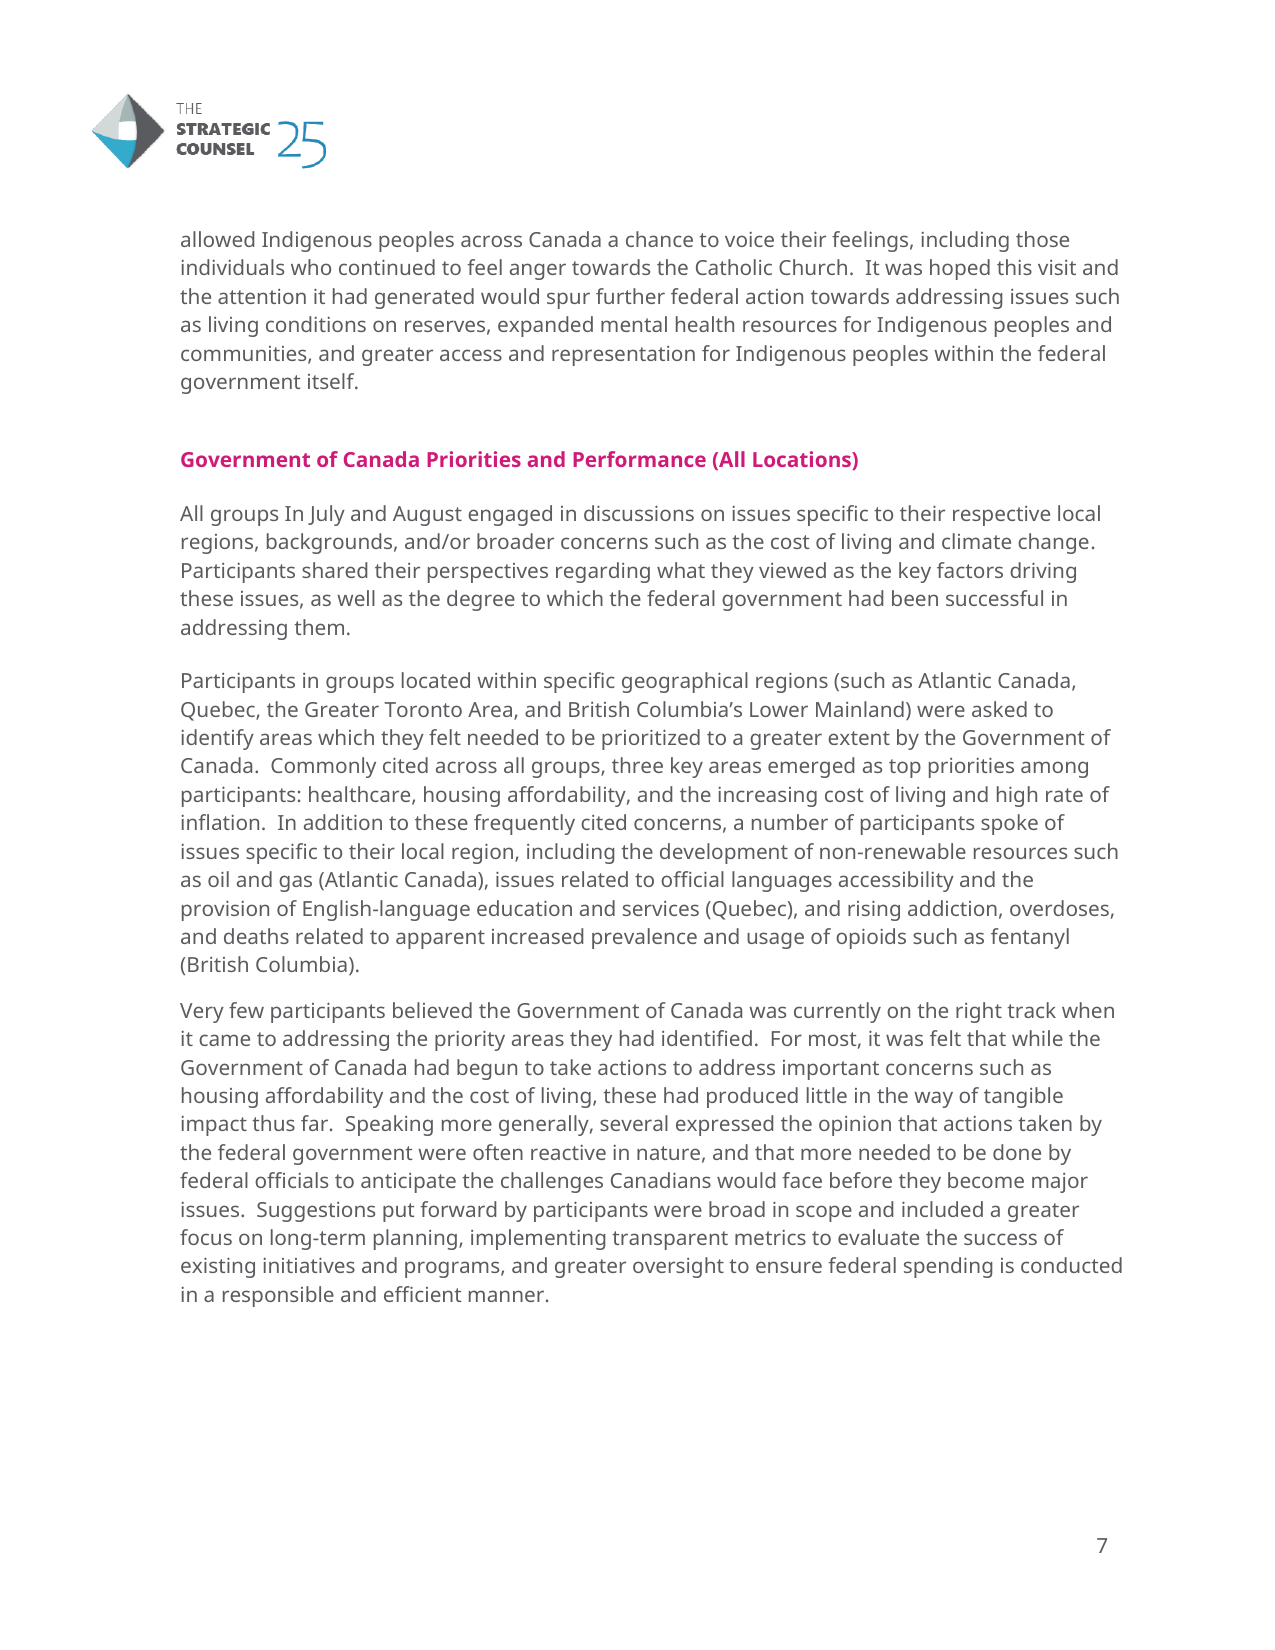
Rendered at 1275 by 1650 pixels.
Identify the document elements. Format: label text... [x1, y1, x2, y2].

text Very few participants believed the Government of Canada was currently on the right track when it came to addressing the priority areas they had identified. For most, it was felt that while the Government of Canada had begun to take actions to address important concerns such as housing affordability and the cost of living, these had produced little in the way of tangible impact thus far. Speaking more generally, several expressed the opinion that actions taken by the federal government were often reactive in nature, and that more needed to be done by federal officials to anticipate the challenges Canadians would face before they become major issues. Suggestions put forward by participants were broad in scope and included a greater focus on long-term planning, implementing transparent metrics to evaluate the success of existing initiatives and programs, and greater oversight to ensure federal spending is conducted in a responsible and efficient manner. [180, 996, 1125, 1308]
text Participants in groups located within specific geographical regions (such as Atlantic Canada, Quebec, the Greater Toronto Area, and British Columbia’s Lower Mainland) were asked to identify areas which they felt needed to be prioritized to a greater extent by the Government of Canada. Commonly cited across all groups, three key areas emerged as top priorities among participants: healthcare, housing affordability, and the increasing cost of living and high rate of inflation. In addition to these frequently cited concerns, a number of participants spoke of issues specific to their local region, including the development of non-renewable resources such as oil and gas (Atlantic Canada), issues related to official languages accessibility and the provision of English-language education and services (Quebec), and rising addiction, overdoses, and deaths related to apparent increased prevalence and usage of opioids such as fentanyl (British Columbia). [180, 666, 1125, 979]
text All groups In July and August engaged in discussions on issues specific to their respective local regions, backgrounds, and/or broader concerns such as the cost of living and climate change. Participants shared their perspectives regarding what they viewed as the key factors driving these issues, as well as the degree to which the federal government had been successful in addressing them. [180, 499, 1125, 641]
subtitle Government of Canada Priorities and Performance (All Locations) [180, 446, 1126, 474]
picture [91, 72, 445, 215]
